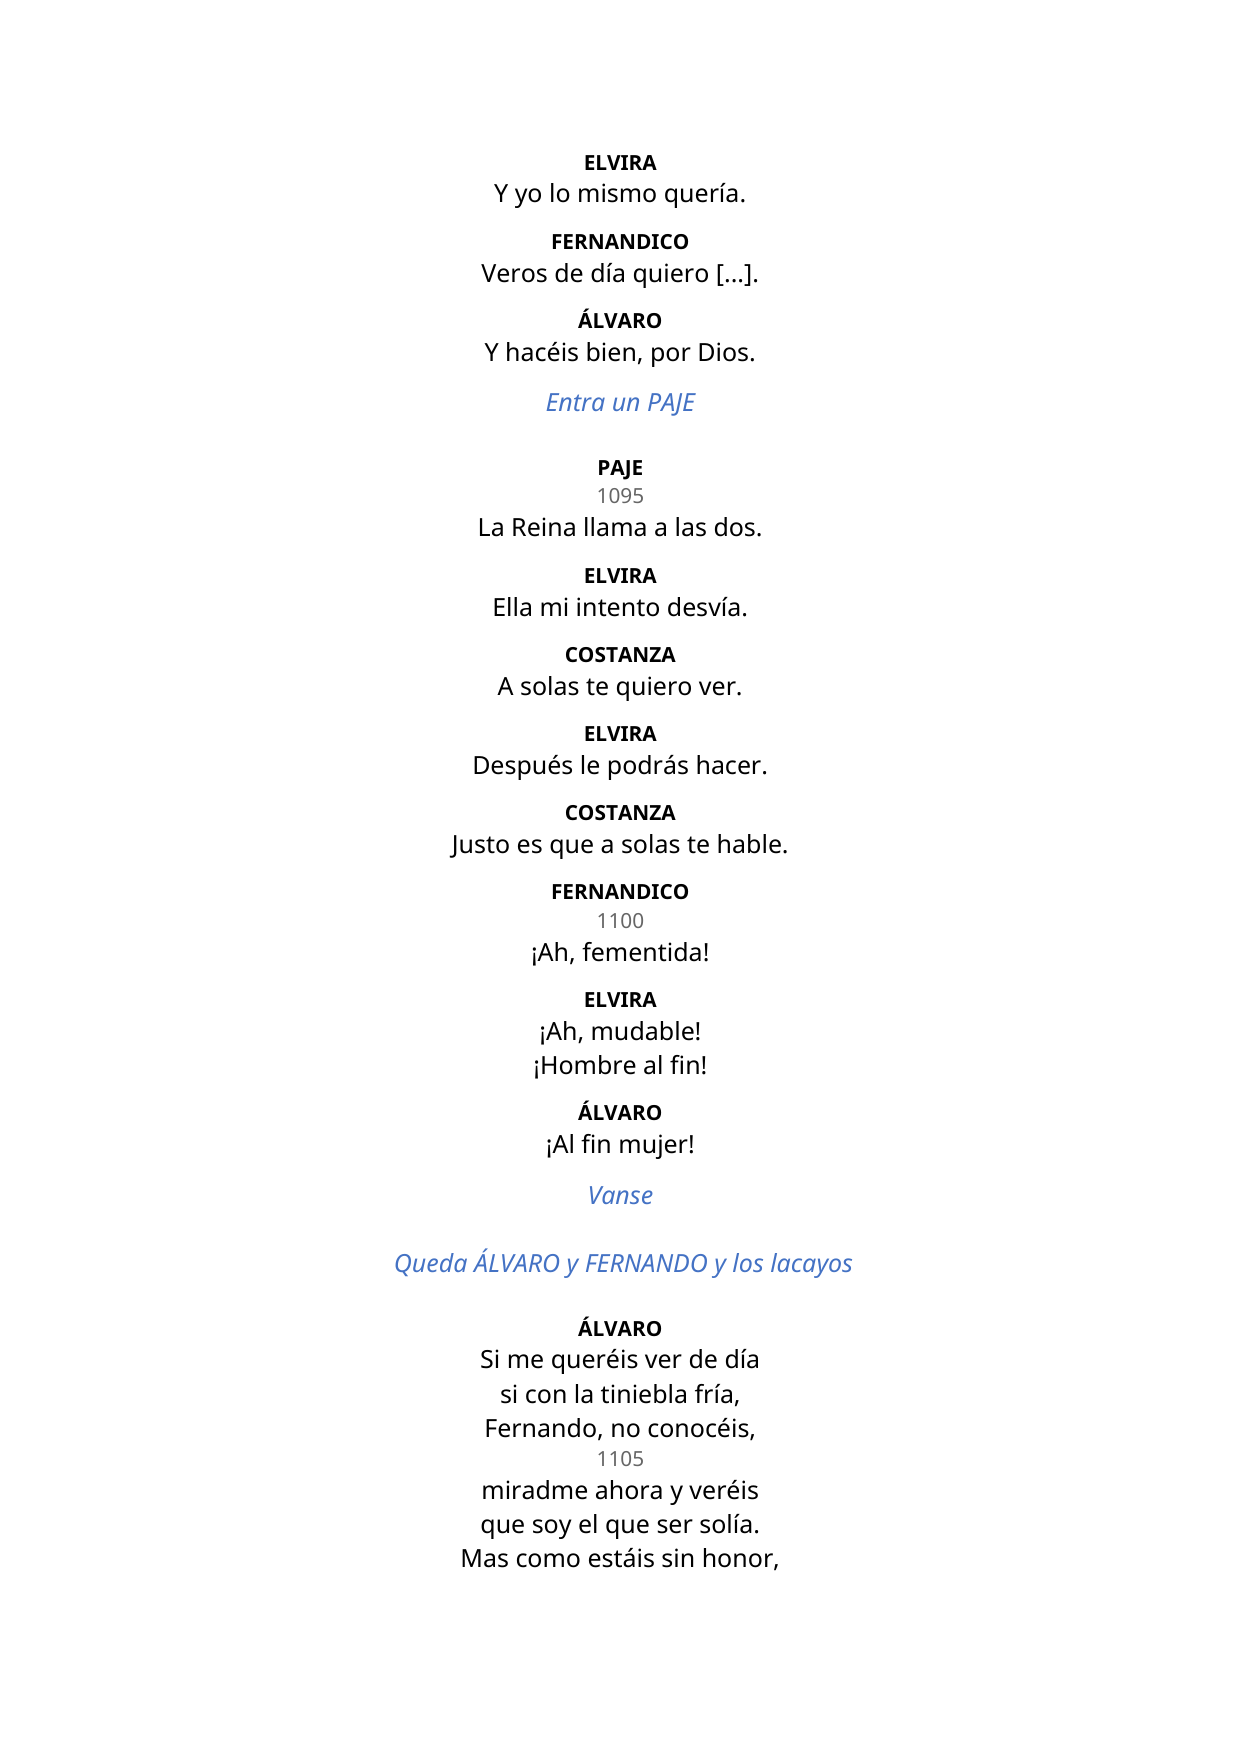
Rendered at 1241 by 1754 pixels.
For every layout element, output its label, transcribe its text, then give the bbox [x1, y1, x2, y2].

text si con la tiniebla fría, [177, 1376, 1063, 1410]
text Y yo lo mismo quería. [177, 176, 1063, 210]
text FERNANDICO [177, 227, 1063, 255]
text ELVIRA [177, 561, 1063, 589]
text ÁLVARO [177, 1314, 1063, 1342]
text Si me queréis ver de día [177, 1342, 1063, 1376]
text Y hacéis bien, por Dios. [177, 334, 1063, 368]
text Veros de día quiero [...]. [177, 255, 1063, 289]
text ELVIRA [177, 148, 1063, 176]
text Ella mi intento desvía. [177, 589, 1063, 623]
text ¡Al fin mujer! [177, 1127, 1063, 1161]
text Después le podrás hacer. [177, 748, 1063, 782]
text Entra un PAJE [177, 385, 1063, 419]
text Justo es que a solas te hable. [177, 827, 1063, 861]
text COSTANZA [177, 640, 1063, 668]
text La Reina llama a las dos. [177, 510, 1063, 544]
text que soy el que ser solía. [177, 1507, 1063, 1541]
text Mas como estáis sin honor, [177, 1541, 1063, 1575]
text 1100 [177, 906, 1063, 934]
text ÁLVARO [177, 1098, 1063, 1127]
text Queda ÁLVARO y FERNANDO y los lacayos [177, 1246, 1063, 1280]
text ELVIRA [177, 719, 1063, 748]
text ÁLVARO [177, 306, 1063, 334]
text FERNANDICO [177, 877, 1063, 906]
text Vanse [177, 1177, 1063, 1212]
text A solas te quiero ver. [177, 668, 1063, 702]
text PAJE [177, 453, 1063, 482]
text ¡Ah, mudable! [177, 1013, 1063, 1048]
text miradme ahora y veréis [177, 1473, 1063, 1507]
text ¡Hombre al fin! [177, 1048, 1063, 1082]
text COSTANZA [177, 798, 1063, 827]
text 1095 [177, 482, 1063, 510]
text Fernando, no conocéis, [177, 1410, 1063, 1444]
text ELVIRA [177, 985, 1063, 1013]
text 1105 [177, 1444, 1063, 1473]
text ¡Ah, fementida! [177, 934, 1063, 968]
